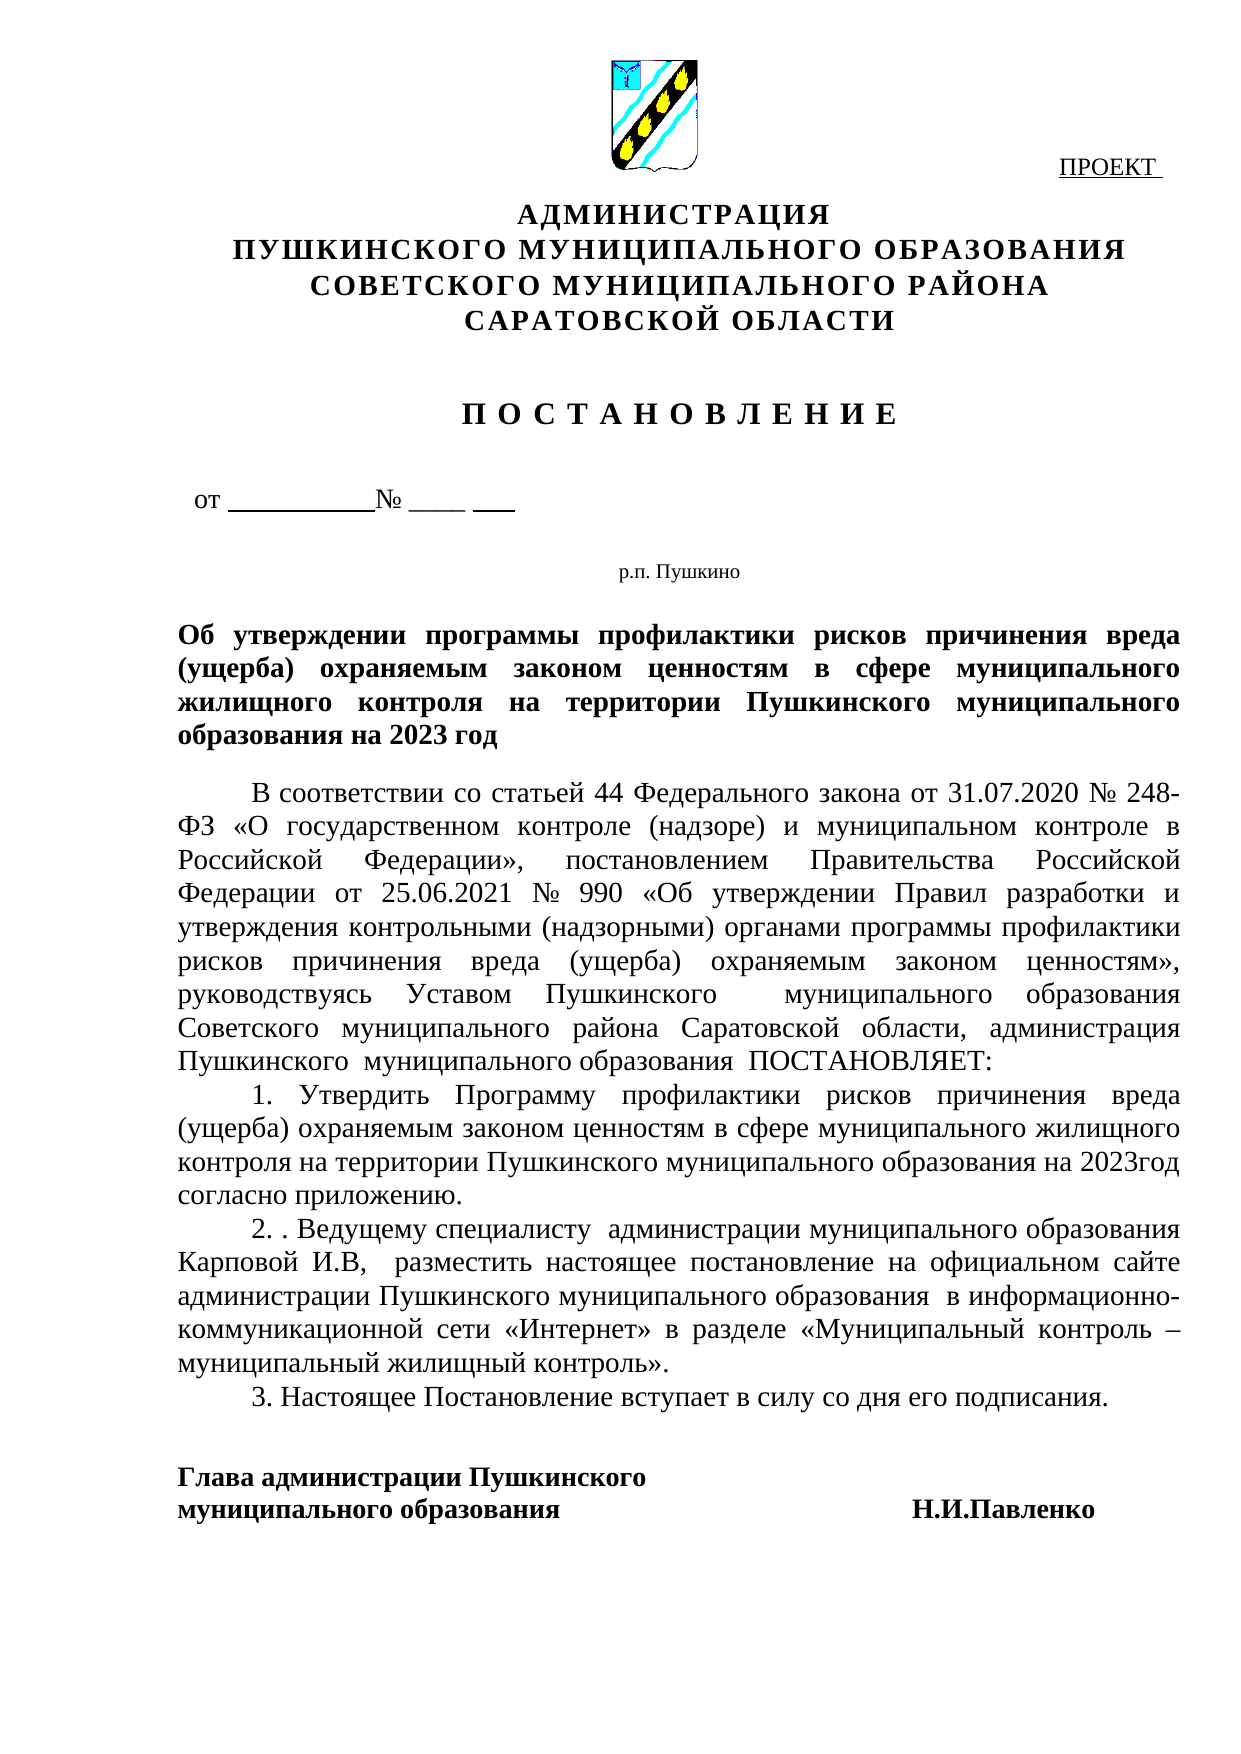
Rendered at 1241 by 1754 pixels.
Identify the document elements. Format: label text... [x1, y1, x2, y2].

text В соответствии со статьей 44 Федерального закона от 31.07.2020 № 248-ФЗ «О государственном контроле (надзоре) и муниципальном контроле в Российской Федерации», постановлением Правительства Российской Федерации от 25.06.2021 № 990 «Об утверждении Правил разработки и утверждения контрольными (надзорными) органами программы профилактики рисков причинения вреда (ущерба) охраняемым законом ценностям», руководствуясь Уставом Пушкинского муниципального образования Советского муниципального района Саратовской области, администрация Пушкинского муниципального образования ПОСТАНОВЛЯЕТ: [177, 775, 1181, 1077]
text Об утверждении программы профилактики рисков причинения вреда (ущерба) охраняемым законом ценностям в сфере муниципального жилищного контроля на территории Пушкинского муниципального образования на 2023 год [177, 617, 1181, 751]
text ПОСТАНОВЛЕНИЕ [177, 395, 1181, 431]
subtitle СОВЕТСКОГО МУНИЦИПАЛЬНОГО РАЙОНА [177, 268, 1181, 301]
subtitle АДМИНИСТРАЦИЯ ПУШКИНСКОГО МУНИЦИПАЛЬНОГО ОБРАЗОВАНИЯ [177, 197, 1181, 266]
text от № ____ [194, 482, 531, 514]
text 2. . Ведущему специалисту администрации муниципального образования Карповой И.В, разместить настоящее постановление на официальном сайте администрации Пушкинского муниципального образования в информационно-коммуникационной сети «Интернет» в разделе «Муниципальный контроль – муниципальный жилищный контроль». [177, 1211, 1181, 1379]
text 1. Утвердить Программу профилактики рисков причинения вреда (ущерба) охраняемым законом ценностям в сфере муниципального жилищного контроля на территории Пушкинского муниципального образования на 2023год согласно приложению. [177, 1077, 1181, 1211]
text муниципального образования Н.И.Павленко [177, 1493, 1181, 1525]
text р.п. Пушкино [177, 559, 1181, 583]
text Глава администрации Пушкинского [177, 1460, 1181, 1493]
text САРАТОВСКОЙ ОБЛАСТИ [177, 303, 1181, 336]
text 3. Настоящее Постановление вступает в силу со дня его подписания. [177, 1379, 1181, 1412]
text ПРОЕКТ [177, 59, 1181, 181]
